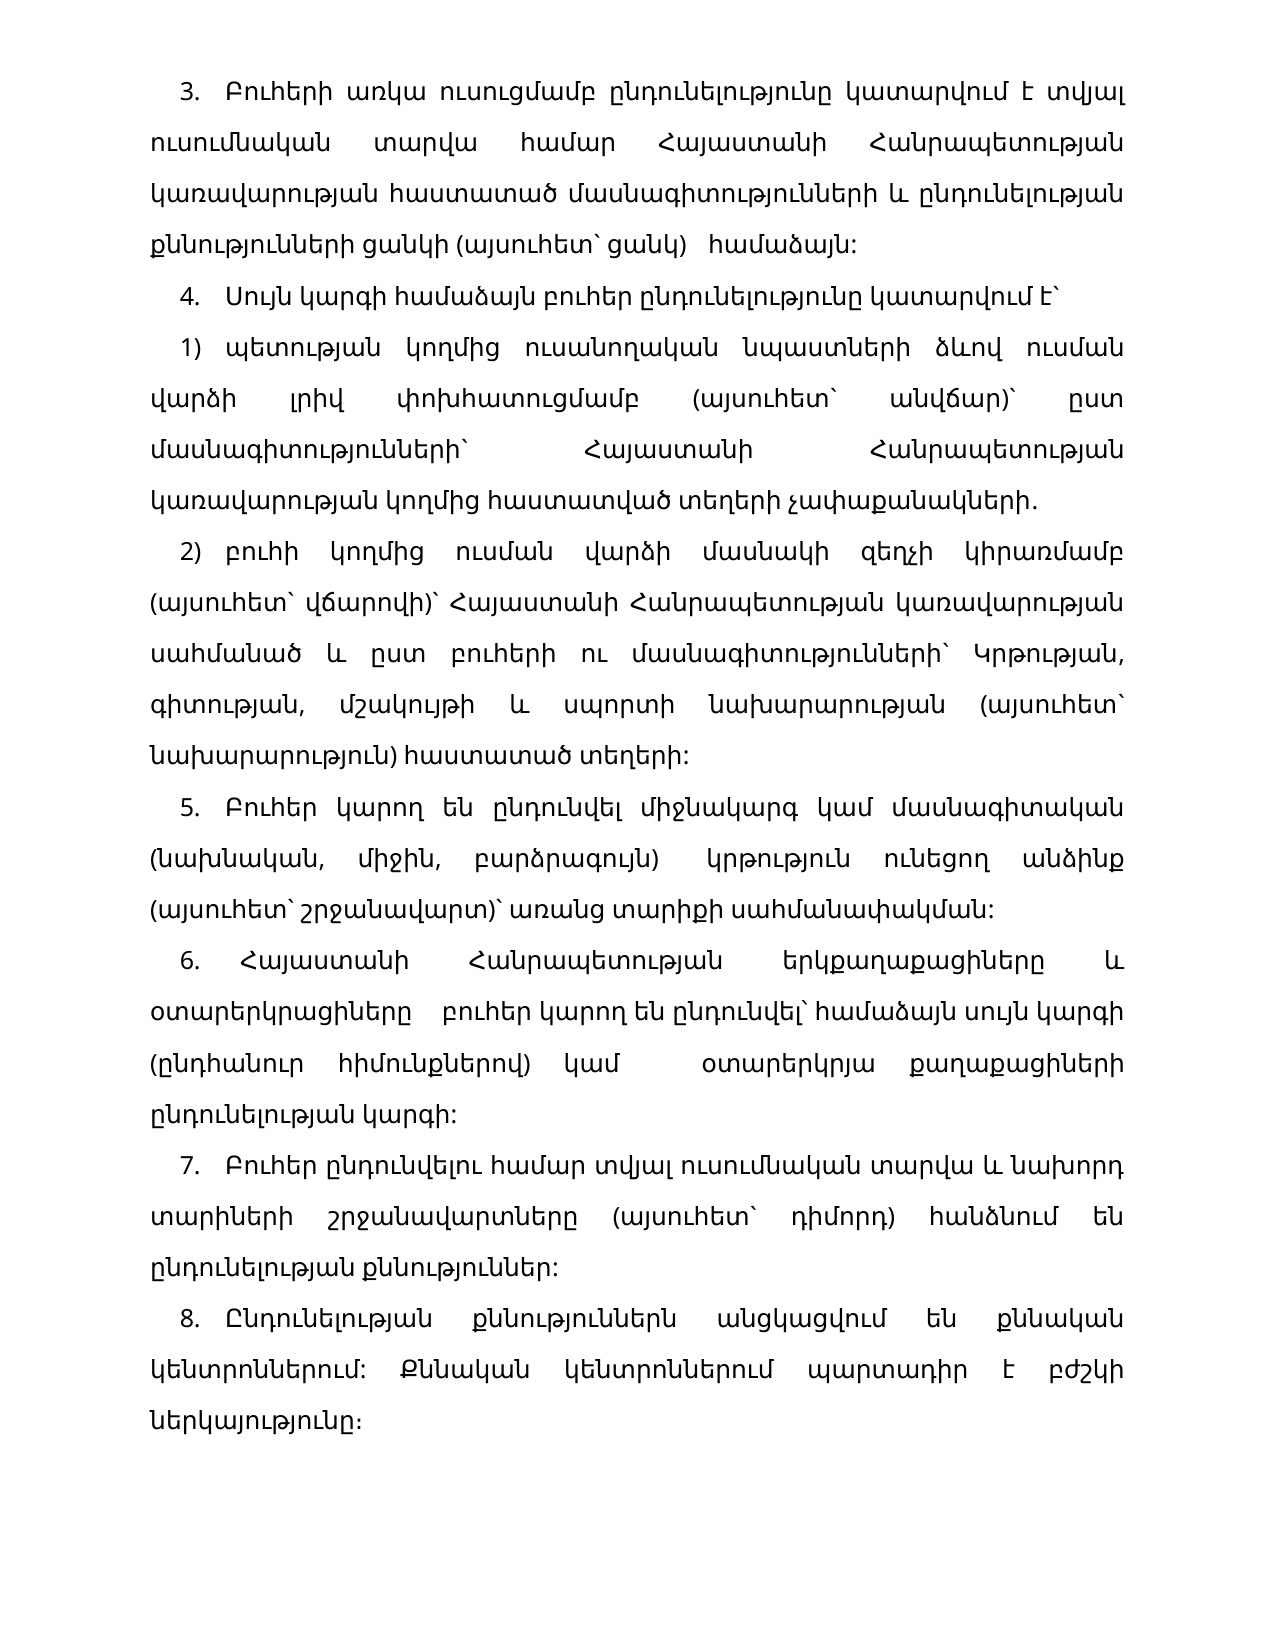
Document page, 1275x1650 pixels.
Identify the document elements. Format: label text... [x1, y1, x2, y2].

list Բուհեր ընդունվելու համար տվյալ ուսումնական տարվա և նախորդ տարիների շրջանավարտները (այսուհետ` դիմորդ) հանձնում են ընդունելության քննություններ: [150, 1147, 1125, 1284]
list Բուհեր կարող են ընդունվել միջնակարգ կամ մասնագիտական (նախնական, միջին, բարձրագույն) կրթություն ունեցող անձինք (այսուհետ` շրջանավարտ)` առանց տարիքի սահմանափակման: [150, 789, 1125, 926]
list բուհի կողմից ուսման վարձի մասնակի զեղչի կիրառմամբ (այսուհետ` վճարովի)` Հայաստանի Հանրապետության կառավարության սահմանած և ըստ բուհերի ու մասնագիտությունների` Կրթության, գիտության, մշակույթի և սպորտի նախարարության (այսուհետ` նախարարություն) հաստատած տեղերի: [150, 534, 1125, 772]
list Բուհերի առկա ուսուցմամբ ընդունելությունը կատարվում է տվյալ ուսումնական տարվա համար Հայաստանի Հանրապետության կառավարության հաստատած մասնագիտությունների և ընդունելության քննությունների ցանկի (այսուհետ` ցանկ) համաձայն: [150, 74, 1125, 261]
list Հայաստանի Հանրապետության երկքաղաքացիները և օտարերկրացիները բուհեր կարող են ընդունվել՝ համաձայն սույն կարգի (ընդհանուր հիմունքներով) կամ օտարերկրյա քաղաքացիների ընդունելության կարգի: [150, 943, 1125, 1131]
list պետության կողմից ուսանողական նպաստների ձևով ուսման վարձի լրիվ փոխհատուցմամբ (այսուհետ` անվճար)` ըստ մասնագիտությունների` Հայաստանի Հանրապետության կառավարության կողմից հաստատված տեղերի չափաքանակների. [150, 329, 1125, 517]
list Ընդունելության քննություններն անցկացվում են քննական կենտրոններում: Քննական կենտրոններում պարտադիր է բժշկի ներկայությունը։ [150, 1301, 1125, 1437]
list Սույն կարգի համաձայն բուհեր ընդունելությունը կատարվում է` [150, 278, 1125, 312]
